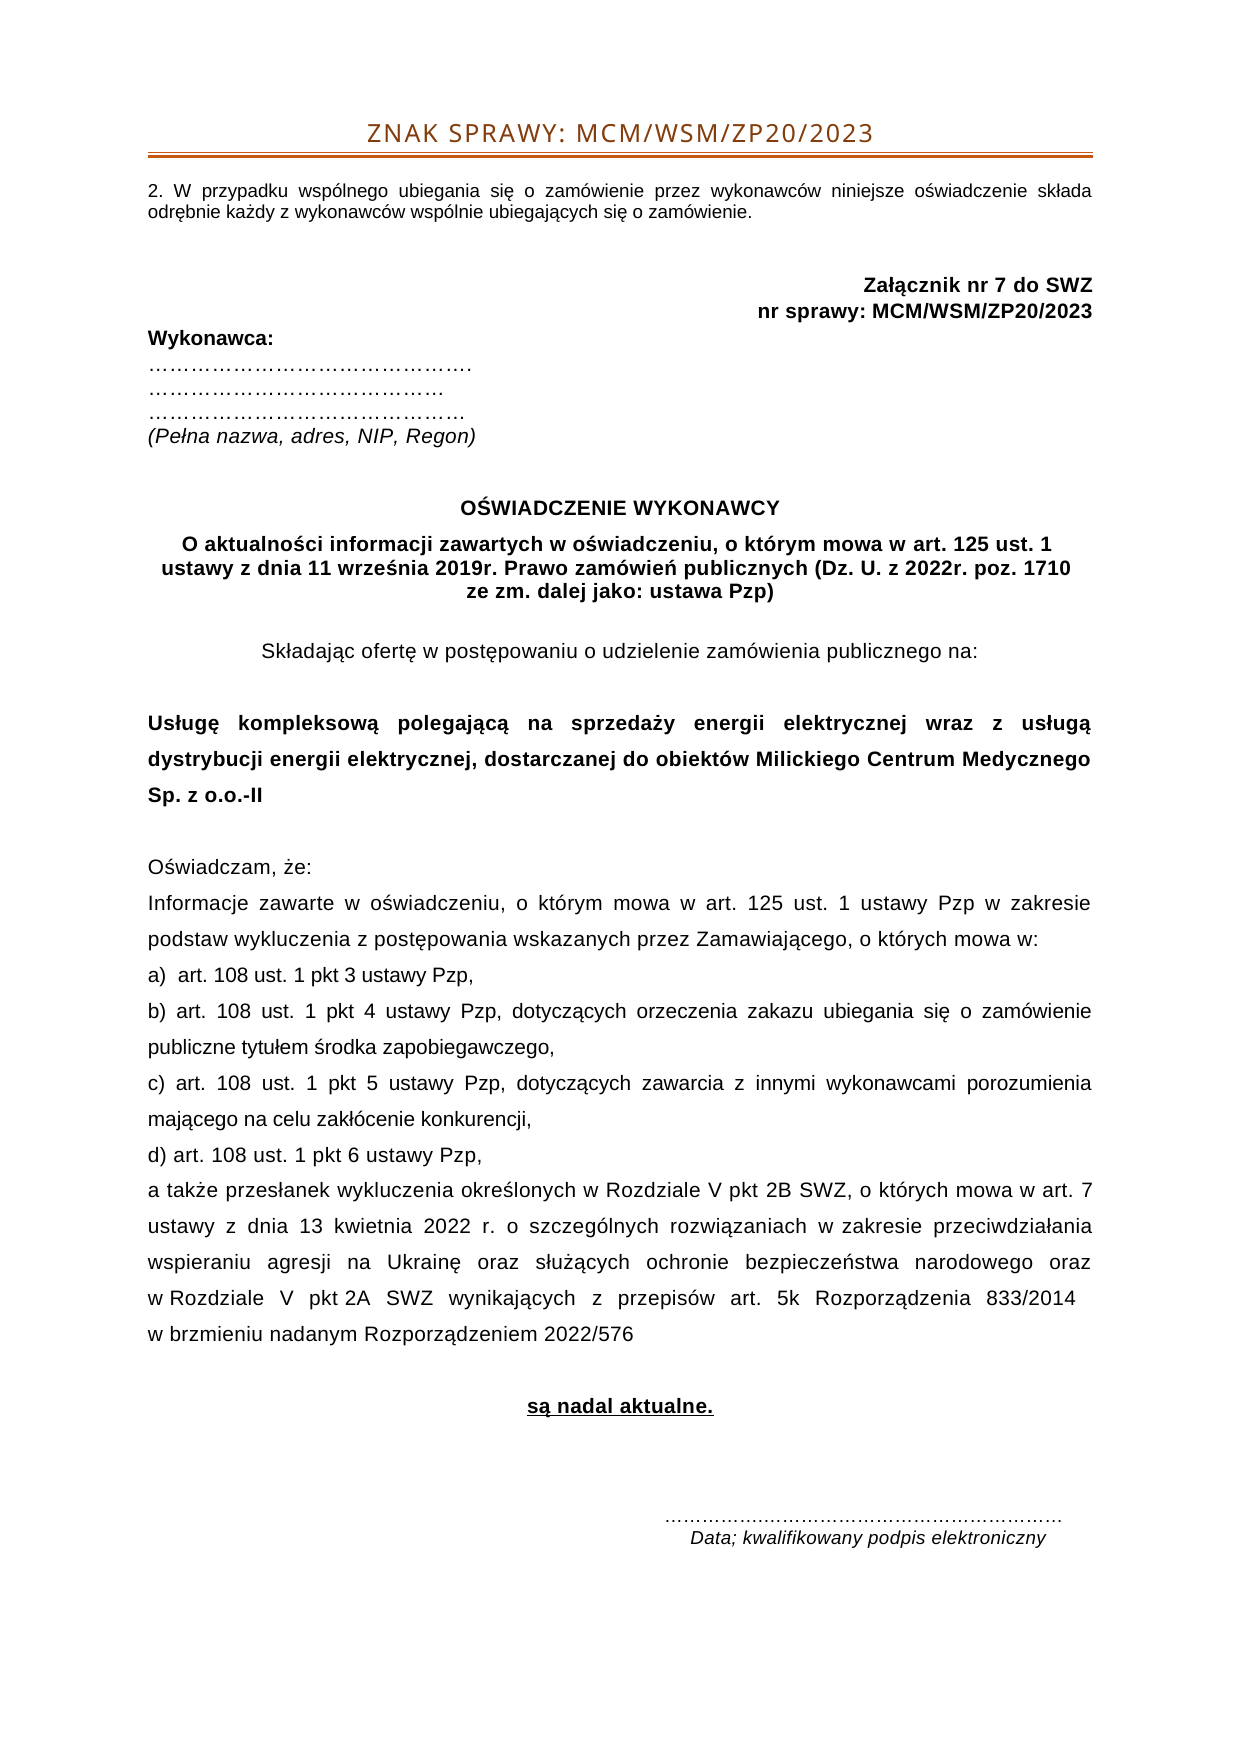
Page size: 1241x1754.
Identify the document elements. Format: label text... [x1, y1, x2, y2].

text ……………………………………….…………………………………… [148, 352, 472, 400]
text a) art. 108 ust. 1 pkt 3 ustawy Pzp, [148, 963, 1093, 987]
text a także przesłanek wykluczenia określonych w Rozdziale V pkt 2B SWZ, o których mowa w art. 7 ustawy z dnia 13 kwietnia 2022 r. o szczególnych rozwiązaniach w zakresie przeciwdziałania wspieraniu agresji na Ukrainę oraz służących ochronie bezpieczeństwa narodowego oraz w Rozdziale V pkt 2A SWZ wynikających z przepisów art. 5k Rozporządzenia 833/2014 w brzmieniu nadanym Rozporządzeniem 2022/576 [148, 1178, 1093, 1346]
text b) art. 108 ust. 1 pkt 4 ustawy Pzp, dotyczących orzeczenia zakazu ubiegania się o zamówienie publiczne tytułem środka zapobiegawczego, [148, 999, 1093, 1058]
text nr sprawy: MCM/WSM/ZP20/2023 [605, 298, 1093, 324]
text Wykonawca: [148, 326, 1093, 350]
text …………….………………………………………… [590, 1505, 1093, 1527]
text Oświadczam, że: [148, 855, 1093, 879]
text c) art. 108 ust. 1 pkt 5 ustawy Pzp, dotyczących zawarcia z innymi wykonawcami porozumienia mającego na celu zakłócenie konkurencji, [148, 1071, 1093, 1130]
text Informacje zawarte w oświadczeniu, o którym mowa w art. 125 ust. 1 ustawy Pzp w zakresie podstaw wykluczenia z postępowania wskazanych przez Zamawiającego, o których mowa w: [148, 891, 1093, 951]
text Składając ofertę w postępowaniu o udzielenie zamówienia publicznego na: [148, 639, 1093, 663]
text (Pełna nazwa, adres, NIP, Regon) [148, 424, 487, 448]
text Usługę kompleksową polegającą na sprzedaży energii elektrycznej wraz z usługą dystrybucji energii elektrycznej, dostarczanej do obiektów Milickiego Centrum Medycznego Sp. z o.o.-II [148, 711, 1093, 807]
text 2. W przypadku wspólnego ubiegania się o zamówienie przez wykonawców niniejsze oświadczenie składa odrębnie każdy z wykonawców wspólnie ubiegających się o zamówienie. [148, 180, 1093, 223]
text O aktualności informacji zawartych w oświadczeniu, o którym mowa w art. 125 ust. 1 ustawy z dnia 11 września 2019r. Prawo zamówień publicznych (Dz. U. z 2022r. poz. 1710 ze zm. dalej jako: ustawa Pzp) [148, 531, 1093, 603]
text d) art. 108 ust. 1 pkt 6 ustawy Pzp, [148, 1142, 1093, 1166]
text są nadal aktualne. [148, 1394, 1093, 1418]
text Załącznik nr 7 do SWZ [561, 273, 1093, 297]
text Data; kwalifikowany podpis elektroniczny [516, 1527, 1093, 1548]
text ……………………………………… [148, 400, 472, 424]
text OŚWIADCZENIE WYKONAWCY [148, 496, 1093, 519]
